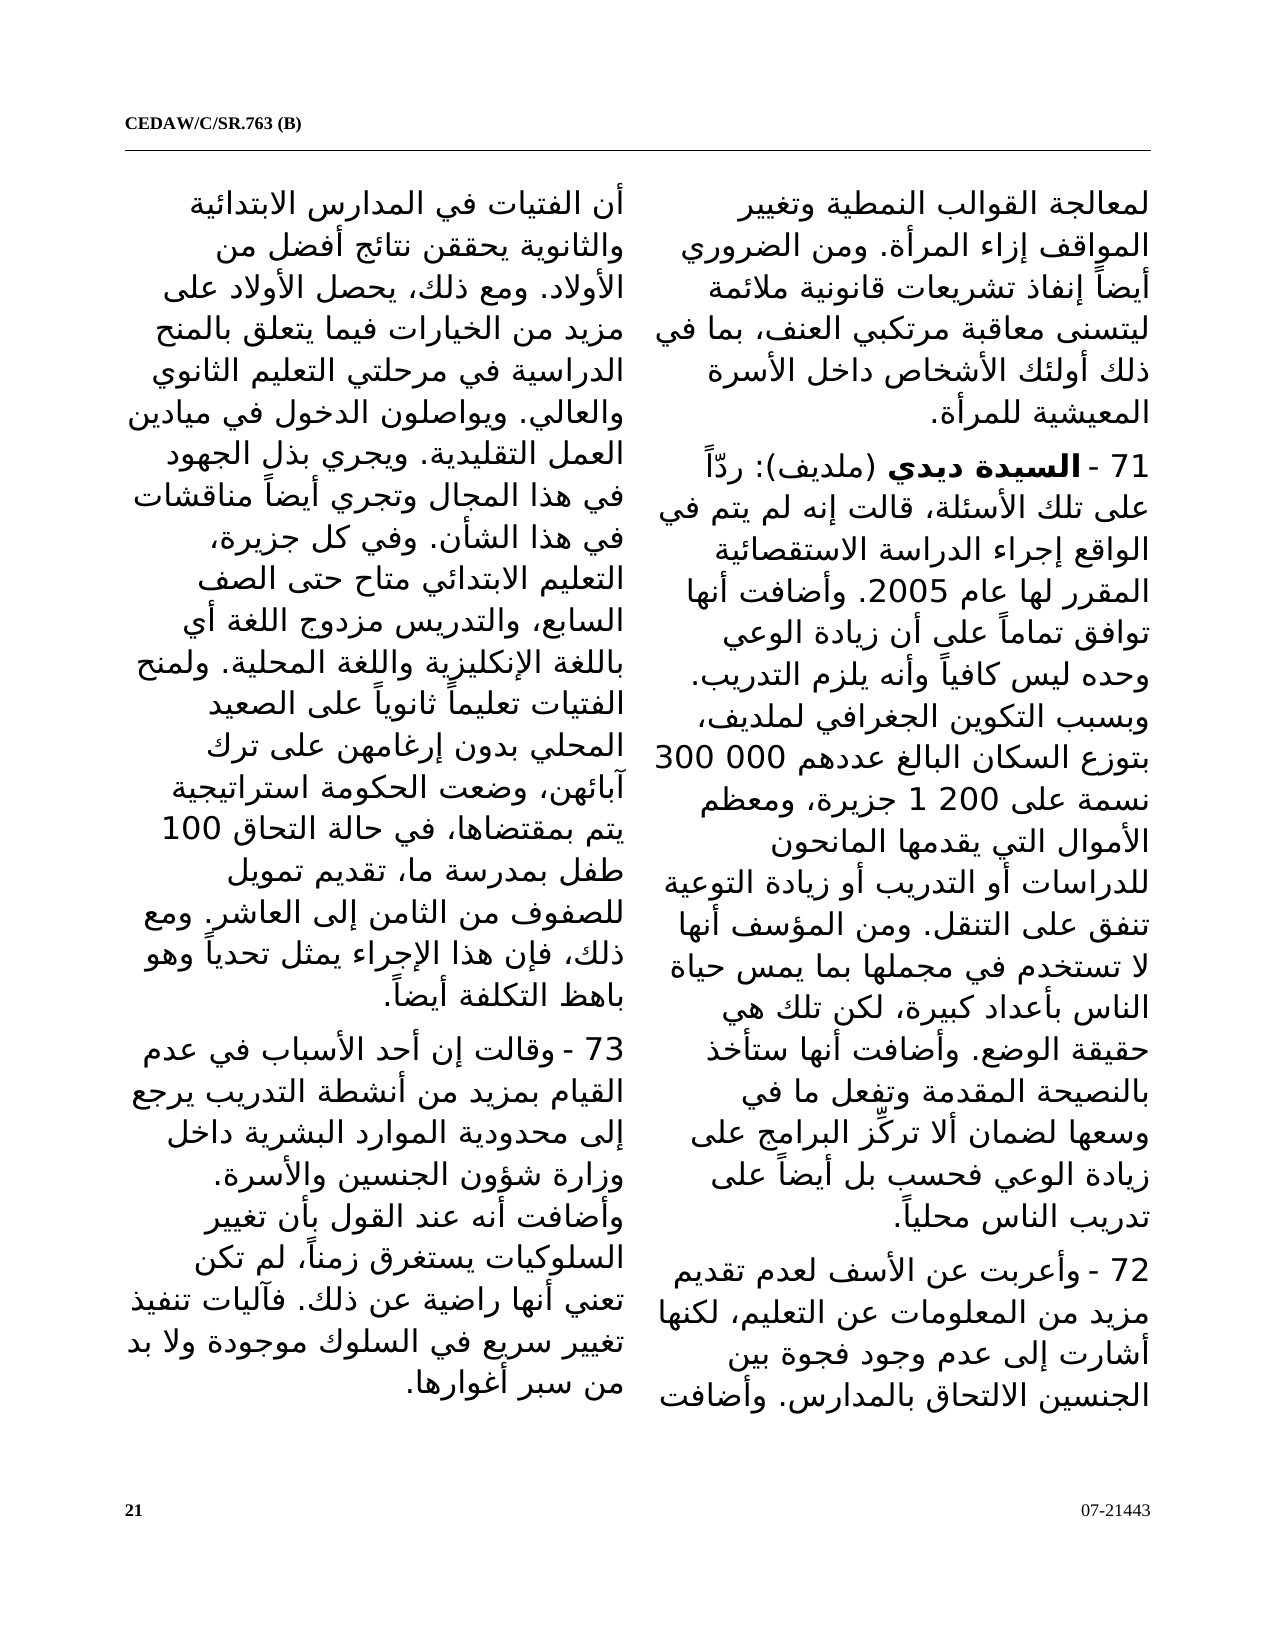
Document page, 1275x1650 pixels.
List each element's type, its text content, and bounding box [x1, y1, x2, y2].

text 72 - وأعربت عن الأسف لعدم تقديم مزيد من المعلومات عن التعليم، لكنها أشارت إلى عدم وجود فجوة بين الجنسين الالتحاق بالمدارس. وأضافت أن الفتيات في المدارس الابتدائية والثانوية يحققن نتائج أفضل من الأولاد. ومع ذلك، يحصل الأولاد على مزيد من الخيارات فيما يتعلق بالمنح الدراسية في مرحلتي التعليم الثانوي والعالي. ويواصلون الدخول في ميادين العمل التقليدية. ويجري بذل الجهود في هذا المجال وتجري أيضاً مناقشات في هذا الشأن. وفي كل جزيرة، التعليم الابتدائي متاح حتى الصف السابع، والتدريس مزدوج اللغة أي باللغة الإنكليزية واللغة المحلية. ولمنح الفتيات تعليماً ثانوياً على الصعيد المحلي بدون إرغامهن على ترك آبائهن، وضعت الحكومة استراتيجية يتم بمقتضاها، في حالة التحاق 100 طفل بمدرسة ما، تقديم تمويل للصفوف من الثامن إلى العاشر. ومع ذلك، فإن هذا الإجراء يمثل تحدياً وهو باهظ التكلفة أيضاً. [650, 1248, 1151, 1415]
text 73 - وقالت إن أحد الأسباب في عدم القيام بمزيد من أنشطة التدريب يرجع إلى محدودية الموارد البشرية داخل وزارة شؤون الجنسين والأسرة. وأضافت أنه عند القول بأن تغيير السلوكيات يستغرق زمناً، لم تكن تعني أنها راضية عن ذلك. فآليات تنفيذ تغيير سريع في السلوك موجودة ولا بد من سبر أغوارها. [124, 1027, 625, 1402]
text 71 - السيدة ديدي (ملديف): ردّاً على تلك الأسئلة، قالت إنه لم يتم في الواقع إجراء الدراسة الاستقصائية المقرر لها عام 2005. وأضافت أنها توافق تماماً على أن زيادة الوعي وحده ليس كافياً وأنه يلزم التدريب. وبسبب التكوين الجغرافي لملديف، بتوزع السكان البالغ عددهم 000 300 نسمة على 200 1 جزيرة، ومعظم الأموال التي يقدمها المانحون للدراسات أو التدريب أو زيادة التوعية تنفق على التنقل. ومن المؤسف أنها لا تستخدم في مجملها بما يمس حياة الناس بأعداد كبيرة، لكن تلك هي حقيقة الوضع. وأضافت أنها ستأخذ بالنصيحة المقدمة وتفعل ما في وسعها لضمان ألا تركِّز البرامج على زيادة الوعي فحسب بل أيضاً على تدريب الناس محلياً. [650, 444, 1151, 1236]
text 72 - وأعربت عن الأسف لعدم تقديم مزيد من المعلومات عن التعليم، لكنها أشارت إلى عدم وجود فجوة بين الجنسين الالتحاق بالمدارس. وأضافت أن الفتيات في المدارس الابتدائية والثانوية يحققن نتائج أفضل من الأولاد. ومع ذلك، يحصل الأولاد على مزيد من الخيارات فيما يتعلق بالمنح الدراسية في مرحلتي التعليم الثانوي والعالي. ويواصلون الدخول في ميادين العمل التقليدية. ويجري بذل الجهود في هذا المجال وتجري أيضاً مناقشات في هذا الشأن. وفي كل جزيرة، التعليم الابتدائي متاح حتى الصف السابع، والتدريس مزدوج اللغة أي باللغة الإنكليزية واللغة المحلية. ولمنح الفتيات تعليماً ثانوياً على الصعيد المحلي بدون إرغامهن على ترك آبائهن، وضعت الحكومة استراتيجية يتم بمقتضاها، في حالة التحاق 100 طفل بمدرسة ما، تقديم تمويل للصفوف من الثامن إلى العاشر. ومع ذلك، فإن هذا الإجراء يمثل تحدياً وهو باهظ التكلفة أيضاً. [124, 181, 625, 1015]
